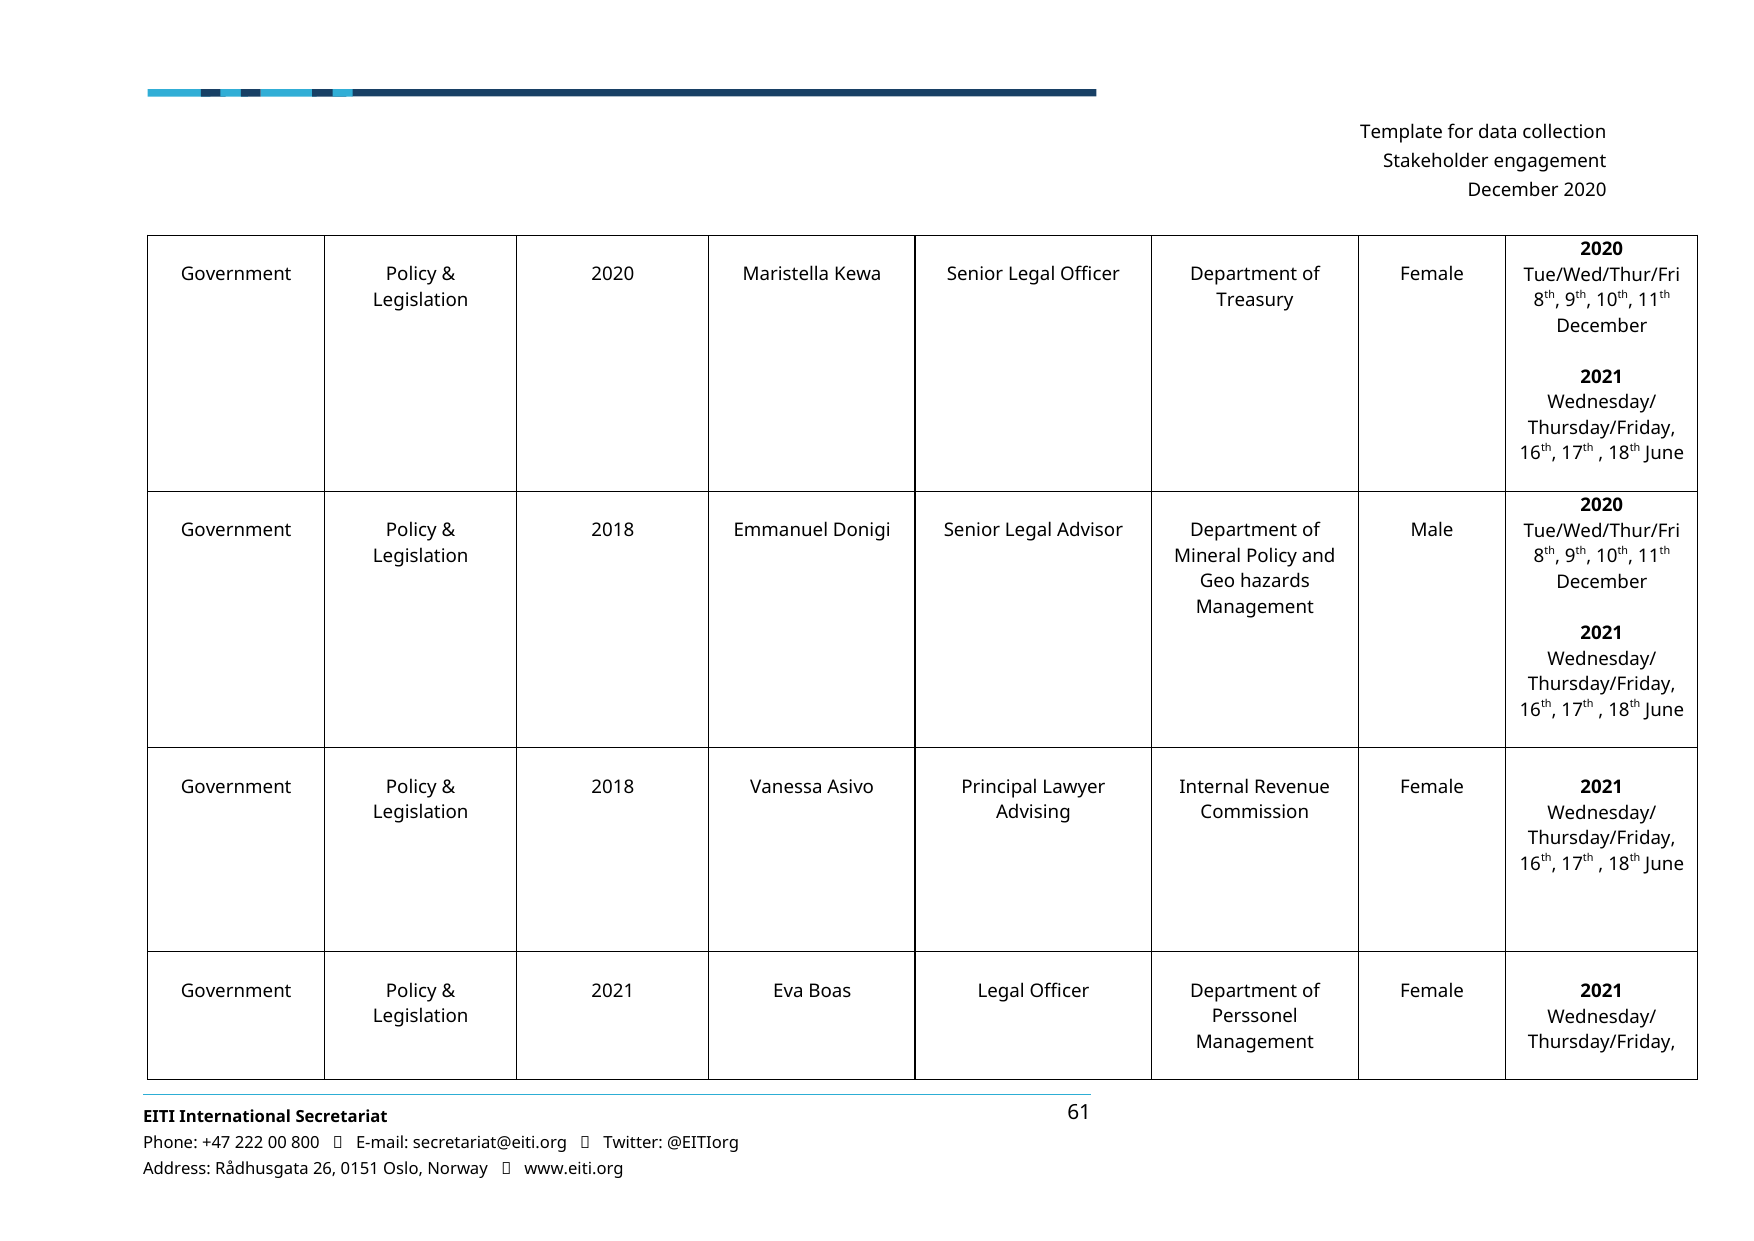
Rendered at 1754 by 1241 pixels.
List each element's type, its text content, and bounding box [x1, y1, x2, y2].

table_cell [325, 236, 516, 491]
table_cell Government [148, 952, 324, 1079]
table_cell Maristella Kewa [709, 236, 914, 491]
table_cell 2018 [517, 748, 708, 951]
table_cell Government [148, 236, 324, 491]
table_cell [1152, 236, 1358, 491]
table_cell 2021 [517, 952, 708, 1079]
table_cell Female [1359, 236, 1505, 491]
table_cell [1506, 748, 1697, 951]
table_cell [325, 952, 516, 1079]
table_cell Emmanuel Donigi [709, 492, 914, 747]
table_cell Legal Officer [916, 952, 1151, 1079]
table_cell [1506, 952, 1697, 1079]
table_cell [1506, 236, 1697, 491]
table_cell Senior Legal Officer [916, 236, 1151, 491]
table_cell Internal Revenue Commission [1152, 748, 1358, 951]
table_cell Vanessa Asivo [709, 748, 914, 951]
table_cell Senior Legal Advisor [916, 492, 1151, 747]
table_cell Government [148, 492, 324, 747]
table_cell Principal Lawyer Advising [916, 748, 1151, 951]
table_cell Policy & Legislation [325, 748, 516, 951]
table_cell 2020 [517, 236, 708, 491]
table_cell Eva Boas [709, 952, 914, 1079]
table_cell Female [1359, 748, 1505, 951]
table_cell 2018 [517, 492, 708, 747]
table_cell 2020 Tue/Wed/Thur/Fri 8th, 9th, 10th, 11th December 2021 Wednesday/Thursday/Friday, 16th, 17th , 18th June [1506, 492, 1697, 747]
table_cell Male [1359, 492, 1505, 747]
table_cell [1152, 952, 1358, 1079]
table_cell Government [148, 748, 324, 951]
table_cell Policy & Legislation [325, 492, 516, 747]
table_cell Department of Mineral Policy and Geo hazards Management [1152, 492, 1358, 747]
table_cell Female [1359, 952, 1505, 1079]
